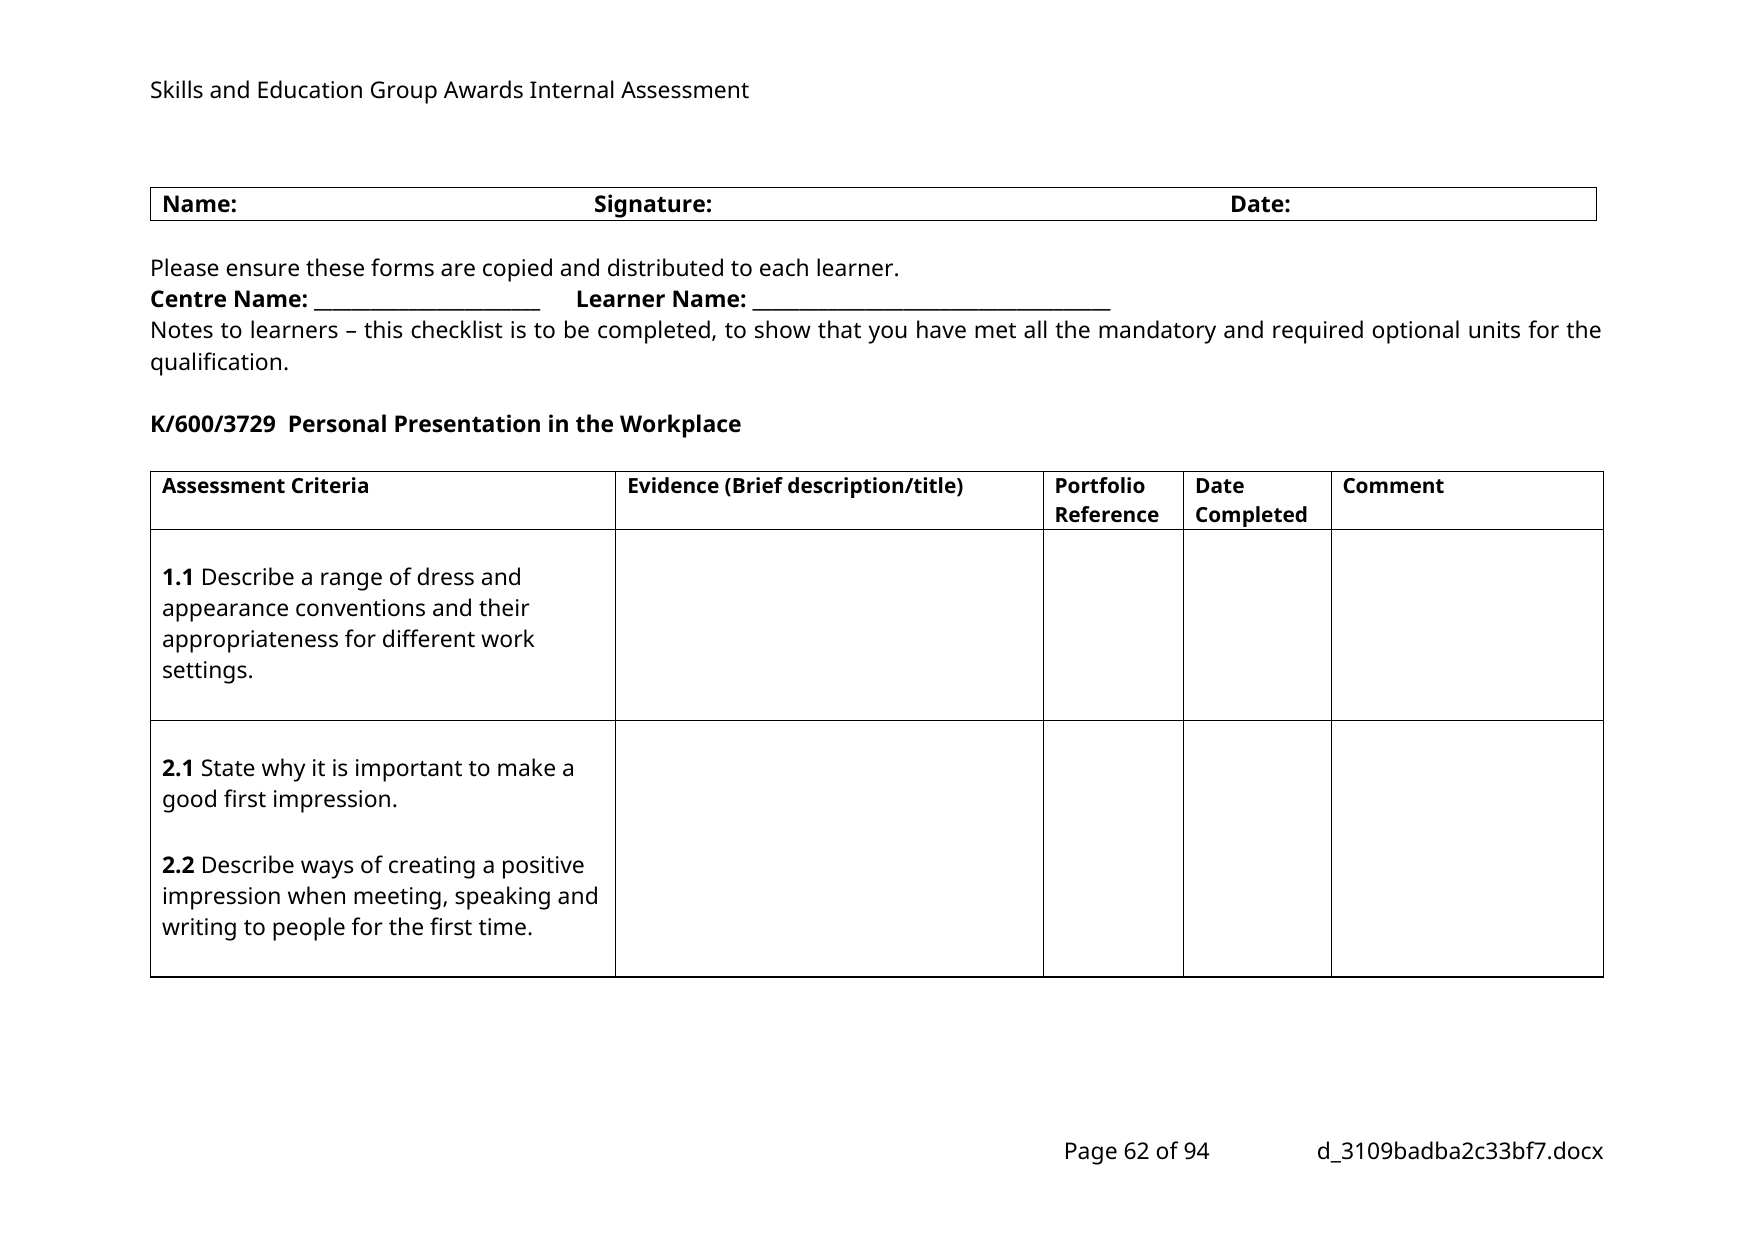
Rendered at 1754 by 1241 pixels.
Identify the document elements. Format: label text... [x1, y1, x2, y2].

table_header Portfolio Reference [1044, 472, 1183, 528]
table_cell 1.1 Describe a range of dress and appearance conventions and their appropriateness for different work settings. [151, 530, 615, 720]
table_cell [616, 721, 1043, 976]
subtitle Centre Name: ________________________ Learner Name: ______________________________________ [150, 283, 1604, 314]
subtitle Please ensure these forms are copied and distributed to each learner. [150, 252, 1604, 283]
table_cell [616, 530, 1043, 720]
table_cell [1332, 721, 1603, 976]
table_header Evidence (Brief description/title) [616, 472, 1043, 528]
table_cell [1332, 530, 1603, 720]
text Notes to learners – this checklist is to be completed, to show that you have met all the mandatory and required optional units for the qualification. [150, 314, 1604, 377]
table_header Assessment Criteria [151, 472, 615, 528]
table_cell [1184, 530, 1331, 720]
table_header Comment [1332, 472, 1603, 528]
table_cell [1044, 530, 1183, 720]
text K/600/3729 Personal Presentation in the Workplace [150, 408, 1604, 439]
table_cell 2.1 State why it is important to make a good first impression. 2.2 Describe ways of creating a positive impression when meeting, speaking and writing to people for the first time. [151, 721, 615, 976]
table_cell [1044, 721, 1183, 976]
table_cell [1184, 721, 1331, 976]
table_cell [151, 188, 1596, 219]
table_header Date Completed [1184, 472, 1331, 528]
